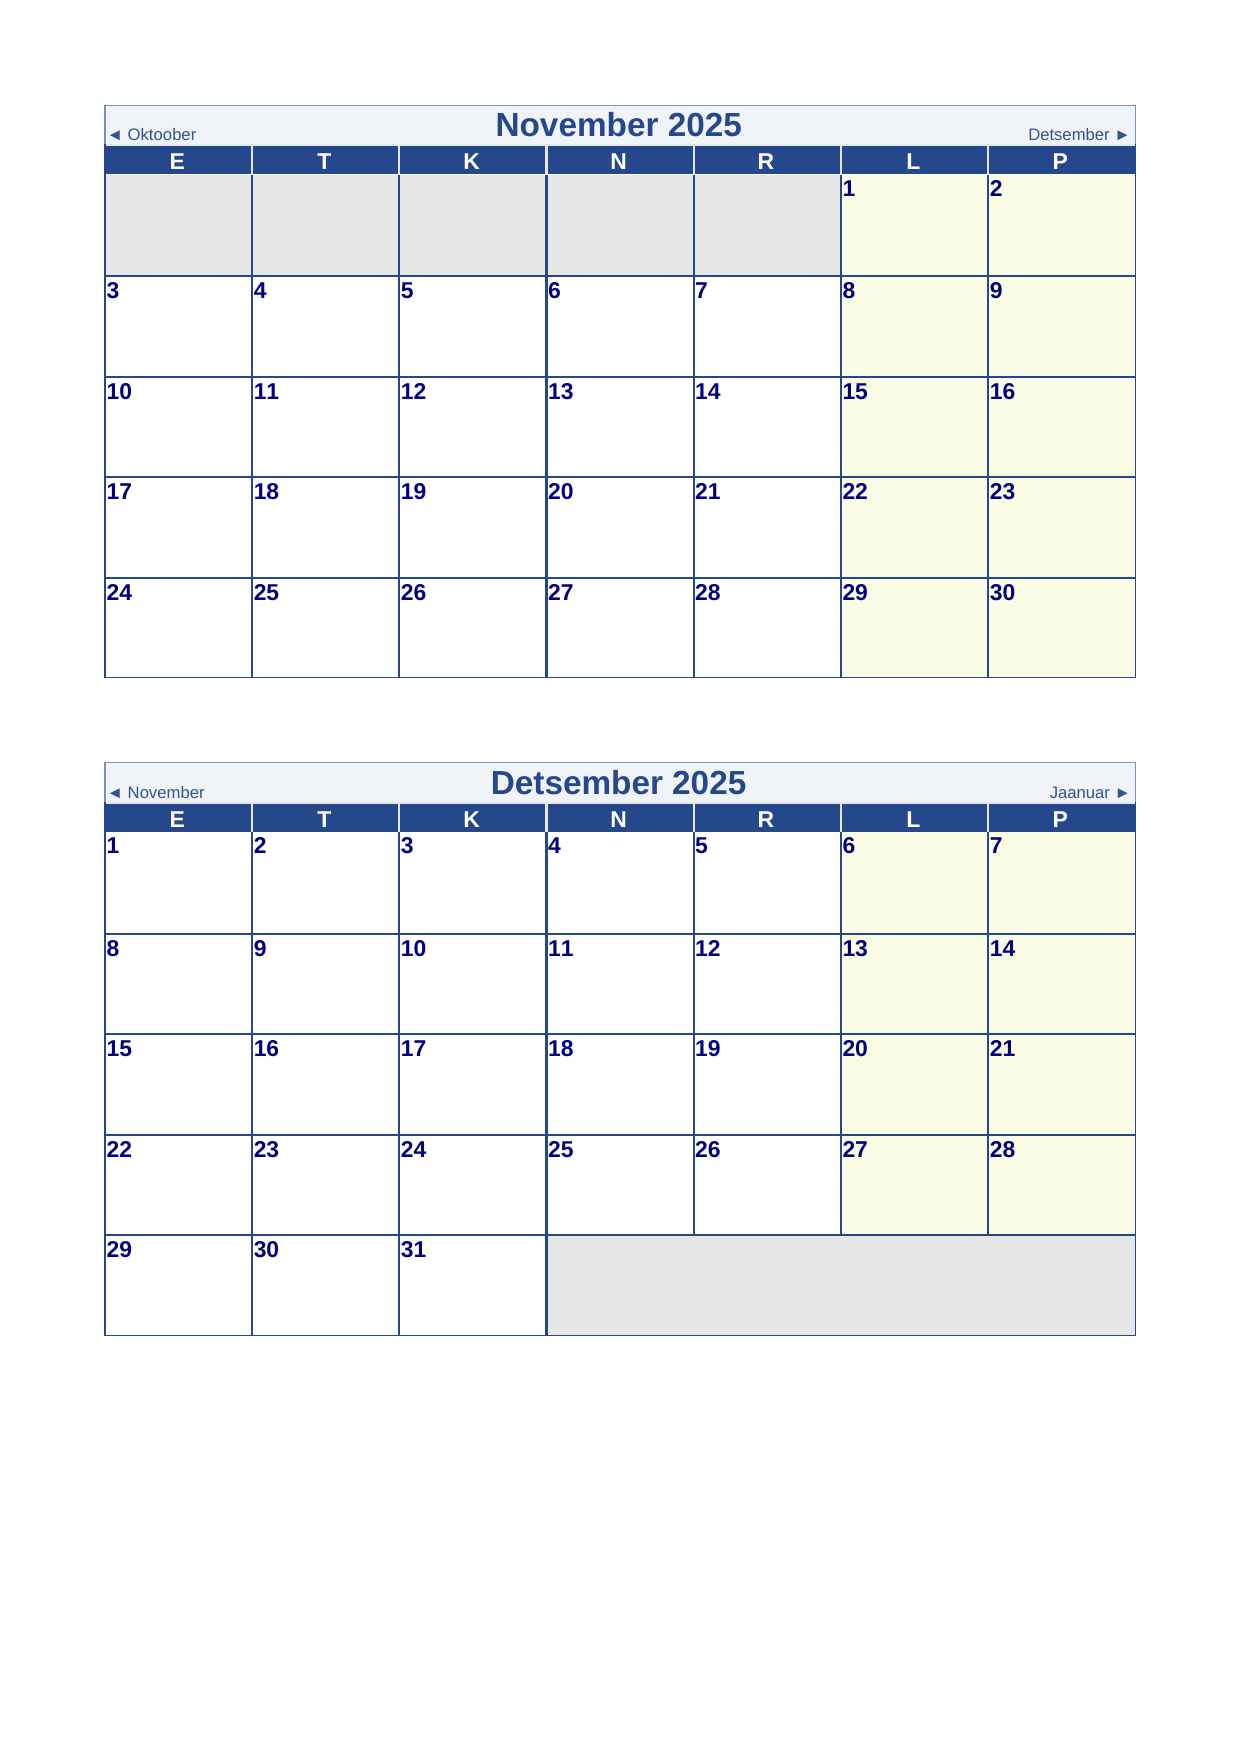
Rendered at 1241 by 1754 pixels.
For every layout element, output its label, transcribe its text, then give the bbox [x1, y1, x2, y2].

table_cell 12 [695, 935, 840, 1033]
table_cell 9 [989, 277, 1135, 376]
table_cell 11 [548, 935, 693, 1033]
table_cell 24 [106, 579, 251, 677]
table_cell 26 [400, 579, 545, 677]
table_cell 6 [842, 832, 987, 933]
table_cell 16 [989, 378, 1135, 476]
table_cell K [400, 146, 545, 174]
table_cell P [989, 804, 1135, 832]
table_cell 30 [989, 579, 1135, 677]
table_cell N [548, 804, 693, 832]
table_cell 5 [695, 832, 840, 933]
table_header Jaanuar ► [988, 763, 1135, 802]
table_cell 2 [989, 175, 1135, 275]
table_cell K [400, 804, 545, 832]
table_cell 12 [400, 378, 545, 476]
table_cell 29 [842, 579, 987, 677]
table_cell 18 [253, 478, 398, 577]
table_cell 15 [106, 1035, 251, 1134]
table_cell 21 [695, 478, 840, 577]
table_cell 15 [842, 378, 987, 476]
table_cell 13 [842, 935, 987, 1033]
table_cell [106, 175, 251, 275]
table_cell 16 [253, 1035, 398, 1134]
table_cell 19 [400, 478, 545, 577]
table_cell 26 [695, 1136, 840, 1234]
table_header ◄ November [106, 763, 252, 802]
table_cell 1 [842, 175, 987, 275]
table_cell 27 [548, 579, 693, 677]
table_header November 2025 [252, 106, 988, 144]
table_cell [548, 175, 693, 275]
table_cell 20 [842, 1035, 987, 1134]
table_cell [400, 175, 545, 275]
table_cell 14 [989, 935, 1135, 1033]
table_cell 18 [548, 1035, 693, 1134]
table_cell 2 [253, 832, 398, 933]
table_cell L [842, 804, 987, 832]
table_cell 25 [253, 579, 398, 677]
table_cell 17 [400, 1035, 545, 1134]
table_cell P [989, 146, 1135, 174]
table_header ◄ Oktoober [106, 106, 252, 144]
table_cell 28 [989, 1136, 1135, 1234]
table_cell [548, 1236, 1135, 1335]
table_cell L [842, 146, 987, 174]
table_cell 3 [106, 277, 251, 376]
table_cell 7 [695, 277, 840, 376]
table_cell 14 [695, 378, 840, 476]
table_cell 31 [400, 1236, 545, 1335]
table_cell 30 [253, 1236, 398, 1335]
table_cell R [695, 146, 840, 174]
table_cell T [253, 804, 398, 832]
table_cell 3 [400, 832, 545, 933]
table_cell 23 [989, 478, 1135, 577]
table_cell 6 [548, 277, 693, 376]
table_cell 11 [253, 378, 398, 476]
table_cell T [253, 146, 398, 174]
table_cell 10 [400, 935, 545, 1033]
table_cell N [548, 146, 693, 174]
table_cell 8 [106, 935, 251, 1033]
table_cell 21 [989, 1035, 1135, 1134]
table_cell 29 [106, 1236, 251, 1335]
table_cell E [106, 146, 251, 174]
table_cell 4 [253, 277, 398, 376]
table_header Detsember 2025 [252, 763, 988, 802]
table_cell 13 [548, 378, 693, 476]
table_cell 22 [842, 478, 987, 577]
table_cell 1 [106, 832, 251, 933]
table_cell 8 [842, 277, 987, 376]
table_cell 20 [548, 478, 693, 577]
table_cell 27 [842, 1136, 987, 1234]
table_cell 23 [253, 1136, 398, 1234]
table_cell E [106, 804, 251, 832]
table_cell 9 [253, 935, 398, 1033]
table_cell 28 [695, 579, 840, 677]
table_cell 22 [106, 1136, 251, 1234]
table_cell 25 [548, 1136, 693, 1234]
table_cell 4 [548, 832, 693, 933]
table_cell 5 [400, 277, 545, 376]
table_cell 19 [695, 1035, 840, 1134]
table_cell [695, 175, 840, 275]
table_cell 17 [106, 478, 251, 577]
table_cell 10 [106, 378, 251, 476]
table_cell 24 [400, 1136, 545, 1234]
table_cell R [695, 804, 840, 832]
table_cell [253, 175, 398, 275]
table_header Detsember ► [988, 106, 1135, 144]
table_cell 7 [989, 832, 1135, 933]
